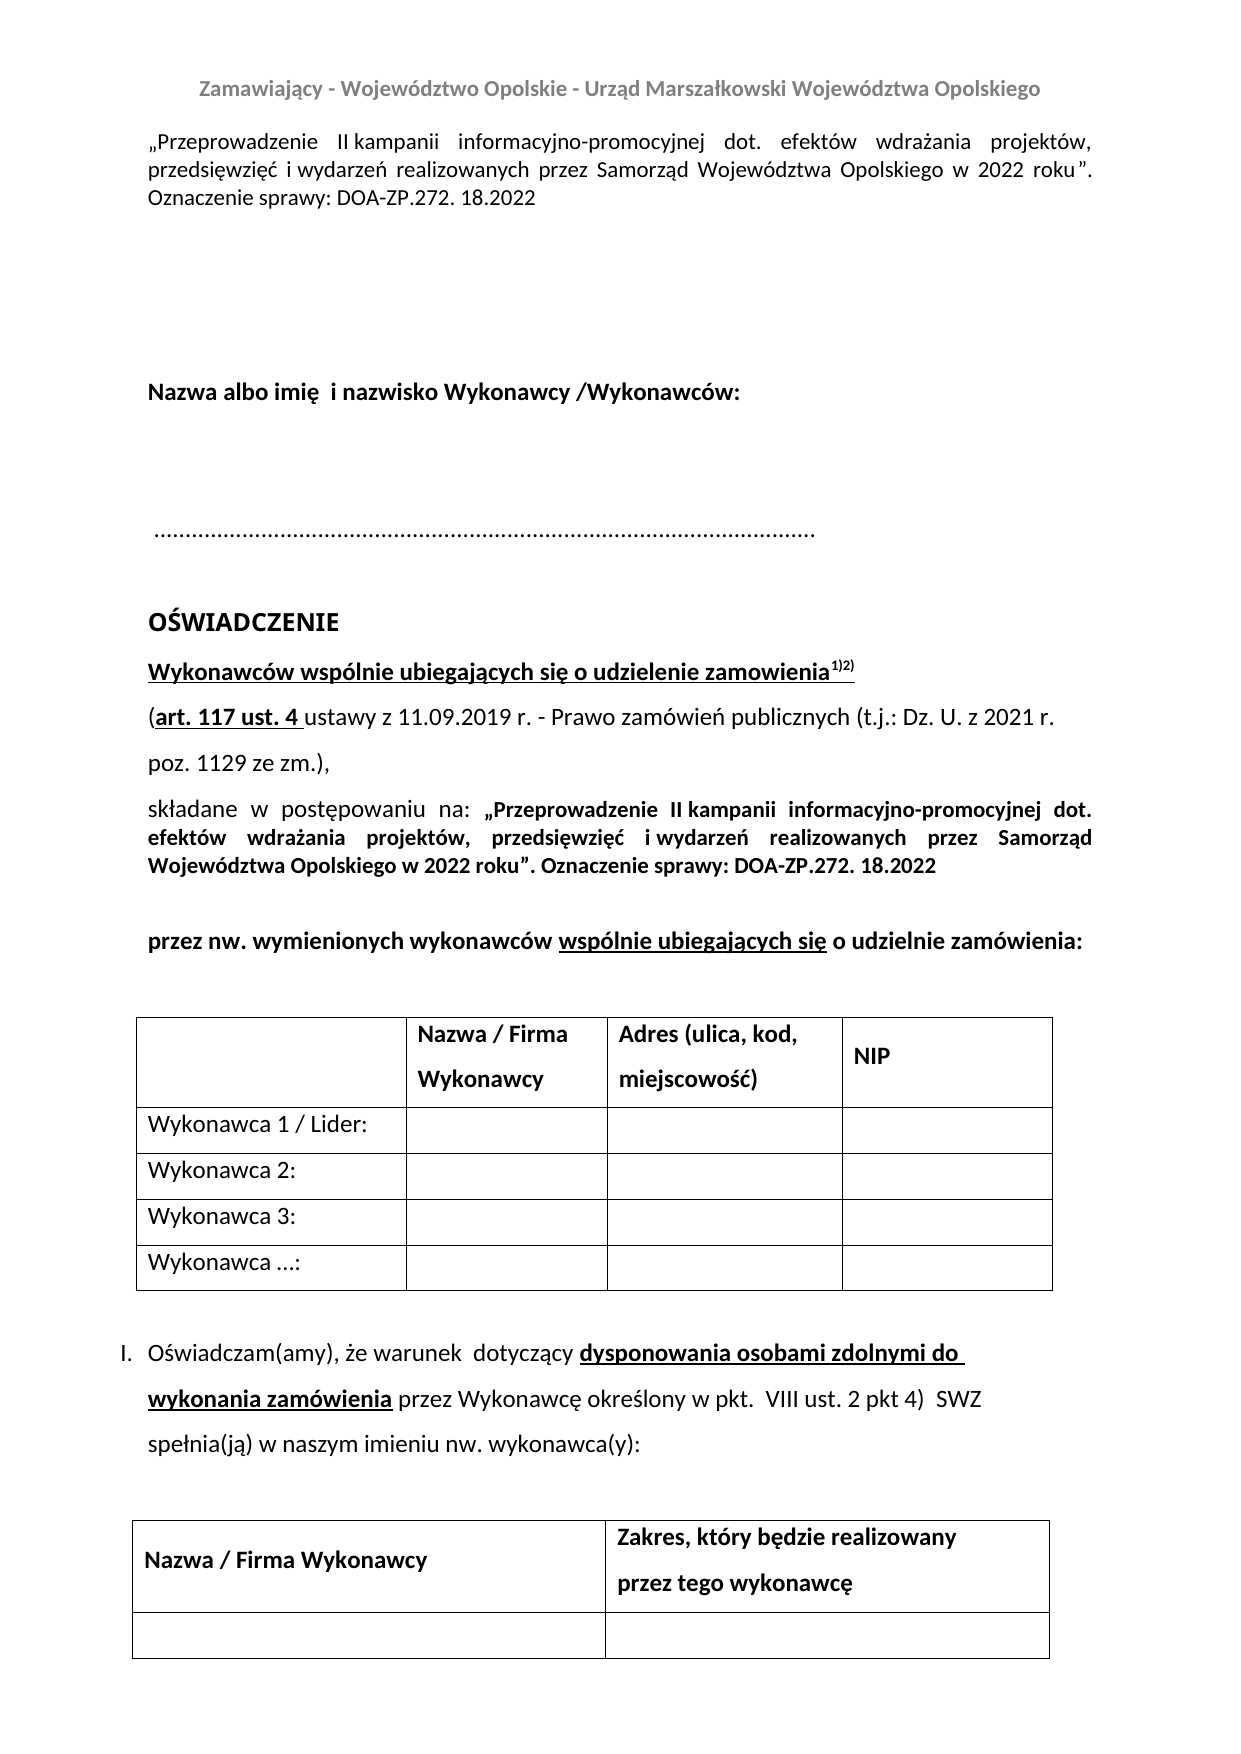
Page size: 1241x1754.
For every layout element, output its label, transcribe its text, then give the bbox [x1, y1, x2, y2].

table_cell [407, 1200, 607, 1244]
table_cell [608, 1154, 842, 1199]
table_cell Wykonawca 2: [137, 1154, 406, 1199]
list Oświadczam(amy), że warunek dotyczący dysponowania osobami zdolnymi do wykonania zamówienia przez Wykonawcę określony w pkt. VIII ust. 2 pkt 4) SWZ spełnia(ją) w naszym imieniu nw. wykonawca(y): [133, 1337, 1070, 1459]
table_cell Wykonawca 1 / Lider: [137, 1108, 406, 1153]
text OŚWIADCZENIE [148, 605, 1070, 639]
table_header Nazwa / Firma Wykonawcy [407, 1018, 607, 1107]
text Nazwa albo imię i nazwisko Wykonawcy /Wykonawców: [148, 376, 1093, 407]
table_cell Wykonawca …: [137, 1246, 406, 1290]
text składane w postępowaniu na: „Przeprowadzenie II kampanii informacyjno-promocyjnej dot. efektów wdrażania projektów, przedsięwzięć i wydarzeń realizowanych przez Samorząd Województwa Opolskiego w 2022 roku”. Oznaczenie sprawy: DOA-ZP.272. 18.2022 [148, 793, 1093, 879]
table_cell Wykonawca 3: [137, 1200, 406, 1244]
table_cell [608, 1108, 842, 1153]
text (art. 117 ust. 4 ustawy z 11.09.2019 r. - Prawo zamówień publicznych (t.j.: Dz. U. z 2021 r. poz. 1129 ze zm.), [148, 701, 1093, 778]
table_header NIP [843, 1018, 1052, 1107]
text ......................................................................................................... [148, 513, 1093, 544]
table_header Adres (ulica, kod, miejscowość) [608, 1018, 842, 1107]
table_cell [606, 1613, 1049, 1657]
text Wykonawców wspólnie ubiegających się o udzielenie zamowienia1)2) [148, 656, 1093, 686]
text przez nw. wymienionych wykonawców wspólnie ubiegających się o udzielnie zamówienia: [148, 925, 1093, 956]
table_cell [133, 1613, 605, 1657]
table_header Nazwa / Firma Wykonawcy [133, 1521, 605, 1612]
table_cell [407, 1154, 607, 1199]
table_cell [843, 1246, 1052, 1290]
table_cell [407, 1108, 607, 1153]
table_cell [843, 1108, 1052, 1153]
table_cell [407, 1246, 607, 1290]
table_header Zakres, który będzie realizowany przez tego wykonawcę [606, 1521, 1049, 1612]
table_cell [843, 1200, 1052, 1244]
table_cell [608, 1200, 842, 1244]
table_cell [608, 1246, 842, 1290]
table_cell [843, 1154, 1052, 1199]
table_header [137, 1018, 406, 1107]
